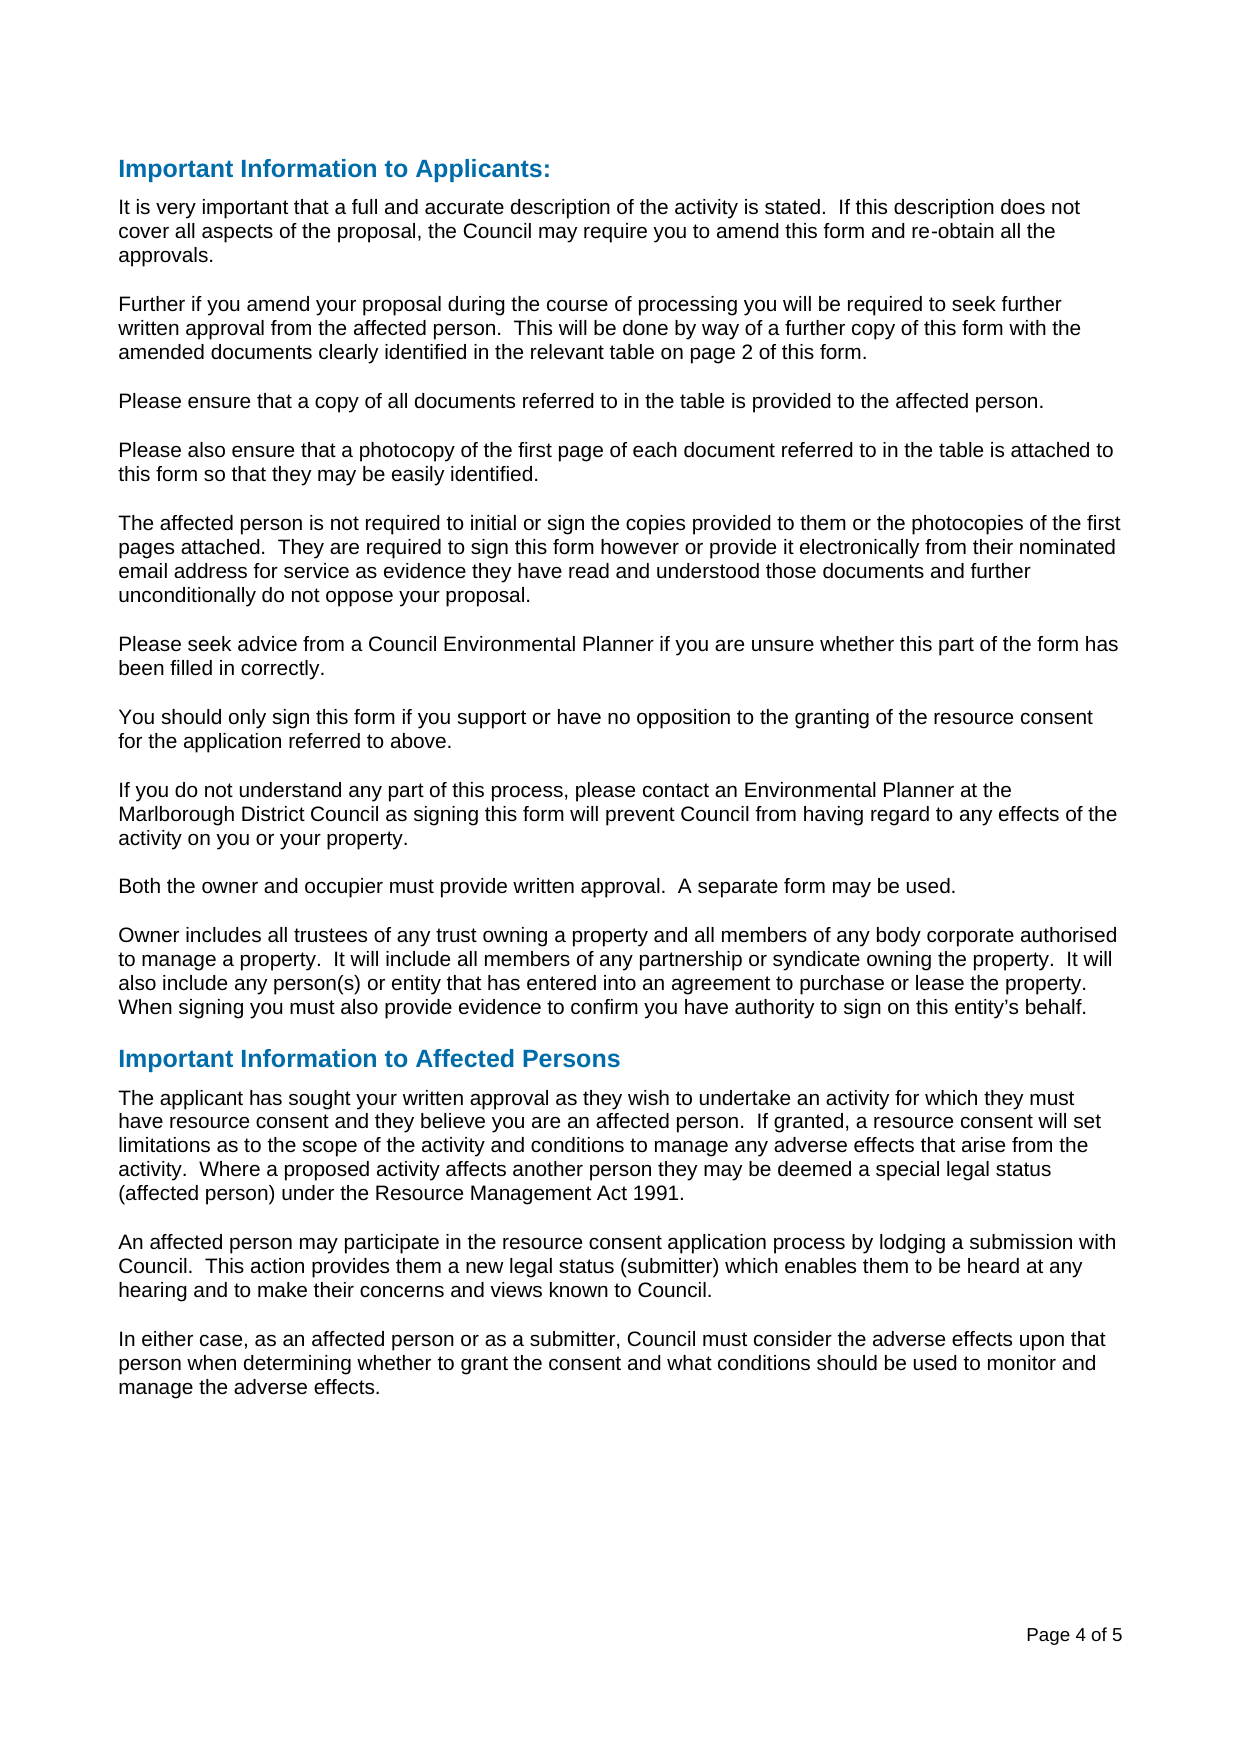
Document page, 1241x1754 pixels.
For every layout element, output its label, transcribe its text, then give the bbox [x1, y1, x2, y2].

text Please ensure that a copy of all documents referred to in the table is provided to the affected person. [118, 389, 1122, 413]
text Please also ensure that a photocopy of the first page of each document referred to in the table is attached to this form so that they may be easily identified. [118, 438, 1122, 486]
text You should only sign this form if you support or have no opposition to the granting of the resource consent for the application referred to above. [118, 704, 1122, 752]
text Important Information to Applicants: [118, 154, 1063, 183]
text Please seek advice from a Council Environmental Planner if you are unsure whether this part of the form has been filled in correctly. [118, 632, 1122, 679]
text Owner includes all trustees of any trust owning a property and all members of any body corporate authorised to manage a property. It will include all members of any partnership or syndicate owning the property. It will also include any person(s) or entity that has entered into an agreement to purchase or lease the property. When signing you must also provide evidence to confirm you have authority to sign on this entity’s behalf. [118, 923, 1122, 1019]
text Both the owner and occupier must provide written approval. A separate form may be used. [118, 874, 1122, 898]
text If you do not understand any part of this process, please contact an Environmental Planner at the Marlborough District Council as signing this form will prevent Council from having regard to any effects of the activity on you or your property. [118, 777, 1122, 849]
text Further if you amend your proposal during the course of processing you will be required to seek further written approval from the affected person. This will be done by way of a further copy of this form with the amended documents clearly identified in the relevant table on page 2 of this form. [118, 292, 1122, 364]
text The affected person is not required to initial or sign the copies provided to them or the photocopies of the first pages attached. They are required to sign this form however or provide it electronically from their nominated email address for service as evidence they have read and understood those documents and further unconditionally do not oppose your proposal. [118, 511, 1122, 607]
text An affected person may participate in the resource consent application process by lodging a submission with Council. This action provides them a new legal status (submitter) which enables them to be heard at any hearing and to make their concerns and views known to Council. [118, 1230, 1122, 1302]
text The applicant has sought your written approval as they wish to undertake an activity for which they must have resource consent and they believe you are an affected person. If granted, a resource consent will set limitations as to the scope of the activity and conditions to manage any adverse effects that arise from the activity. Where a proposed activity affects another person they may be deemed a special legal status (affected person) under the Resource Management Act 1991. [118, 1085, 1122, 1205]
text Important Information to Affected Persons [118, 1044, 1063, 1073]
text In either case, as an affected person or as a submitter, Council must consider the adverse effects upon that person when determining whether to grant the consent and what conditions should be used to monitor and manage the adverse effects. [118, 1327, 1122, 1399]
text It is very important that a full and accurate description of the activity is stated. If this description does not cover all aspects of the proposal, the Council may require you to amend this form and re-obtain all the approvals. [118, 195, 1122, 267]
